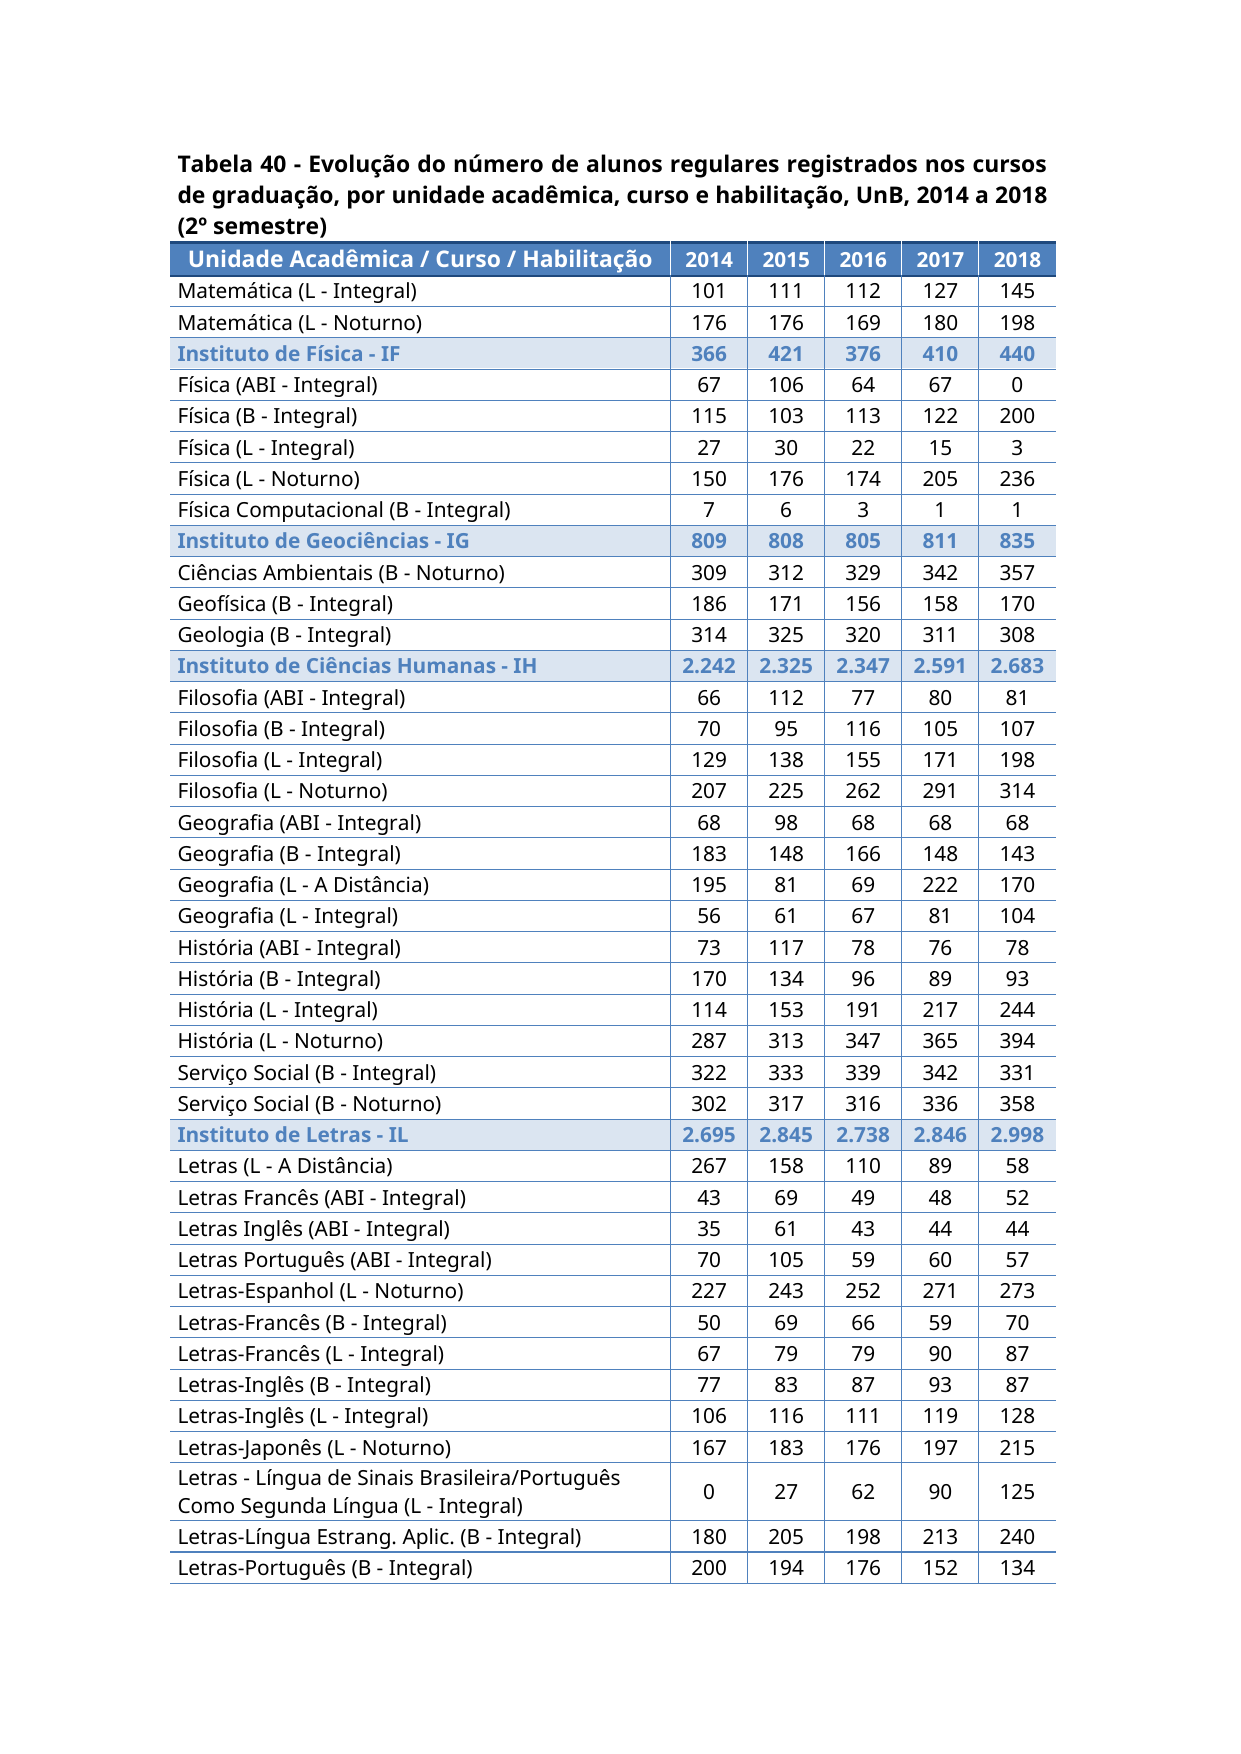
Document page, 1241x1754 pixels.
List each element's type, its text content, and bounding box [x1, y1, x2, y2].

table_cell 2.347 [825, 651, 901, 681]
table_cell 808 [748, 526, 824, 556]
table_cell 101 [671, 277, 747, 306]
table_cell 227 [671, 1276, 747, 1306]
table_cell 2.683 [979, 651, 1056, 681]
table_cell 81 [748, 870, 824, 900]
table_cell 170 [979, 870, 1056, 900]
table_cell 116 [825, 713, 901, 743]
table_cell 112 [825, 277, 901, 306]
table_cell 35 [671, 1213, 747, 1243]
table_cell 240 [979, 1521, 1056, 1551]
table_cell 222 [902, 870, 978, 900]
table_cell 2.846 [902, 1120, 978, 1150]
table_cell Letras-Francês (B - Integral) [170, 1307, 670, 1337]
table_cell 322 [671, 1057, 747, 1087]
table_cell 243 [748, 1276, 824, 1306]
table_cell 2.325 [748, 651, 824, 681]
table_cell 273 [979, 1276, 1056, 1306]
table_cell 145 [979, 277, 1056, 306]
table_cell 2018 [979, 244, 1056, 275]
table_cell 805 [825, 526, 901, 556]
table_cell 194 [748, 1553, 824, 1583]
table_cell 0 [979, 370, 1056, 400]
table_cell Ciências Ambientais (B - Noturno) [170, 557, 670, 587]
table_cell 3 [979, 432, 1056, 462]
table_cell 77 [671, 1370, 747, 1400]
table_cell Serviço Social (B - Noturno) [170, 1088, 670, 1118]
table_cell 358 [979, 1088, 1056, 1118]
table_cell Matemática (L - Integral) [170, 277, 670, 306]
table_cell Geografia (B - Integral) [170, 838, 670, 868]
table_cell 158 [902, 588, 978, 618]
table_cell 77 [825, 682, 901, 712]
table_cell 79 [825, 1338, 901, 1368]
table_cell 105 [902, 713, 978, 743]
table_cell 98 [748, 807, 824, 837]
table_cell 317 [748, 1088, 824, 1118]
table_cell Unidade Acadêmica / Curso / Habilitação [170, 244, 670, 275]
table_cell 312 [748, 557, 824, 587]
table_cell 96 [825, 963, 901, 993]
table_cell 339 [825, 1057, 901, 1087]
table_cell 73 [671, 932, 747, 962]
table_cell 366 [671, 338, 747, 368]
table_cell Matemática (L - Noturno) [170, 307, 670, 337]
table_cell Física (B - Integral) [170, 401, 670, 431]
table_cell 57 [979, 1245, 1056, 1275]
table_cell 83 [748, 1370, 824, 1400]
table_cell 58 [979, 1151, 1056, 1181]
table_cell 104 [979, 901, 1056, 931]
table_cell 183 [748, 1432, 824, 1462]
table_cell 115 [671, 401, 747, 431]
table_cell 134 [979, 1553, 1056, 1583]
table_cell 143 [979, 838, 1056, 868]
table_cell 52 [979, 1182, 1056, 1212]
table_cell 236 [979, 463, 1056, 493]
table_cell 49 [825, 1182, 901, 1212]
table_cell 198 [979, 307, 1056, 337]
table_cell 320 [825, 620, 901, 650]
table_cell Geografia (ABI - Integral) [170, 807, 670, 837]
table_cell 316 [825, 1088, 901, 1118]
table_cell 167 [671, 1432, 747, 1462]
table_cell Letras-Espanhol (L - Noturno) [170, 1276, 670, 1306]
table_cell 180 [671, 1521, 747, 1551]
table_cell 7 [671, 495, 747, 525]
table_cell 183 [671, 838, 747, 868]
table_cell 170 [671, 963, 747, 993]
table_cell 68 [825, 807, 901, 837]
table_cell 113 [825, 401, 901, 431]
table_cell 440 [979, 338, 1056, 368]
table_cell Instituto de Geociências - IG [170, 526, 670, 556]
table_cell 79 [748, 1338, 824, 1368]
table_cell 365 [902, 1026, 978, 1056]
table_cell 174 [825, 463, 901, 493]
table_cell Instituto de Ciências Humanas - IH [170, 651, 670, 681]
table_cell 325 [748, 620, 824, 650]
table_cell Filosofia (ABI - Integral) [170, 682, 670, 712]
table_cell Letras - Língua de Sinais Brasileira/Português Como Segunda Língua (L - Integral) [170, 1463, 670, 1520]
table_cell 225 [748, 776, 824, 806]
table_cell 61 [748, 901, 824, 931]
table_cell Letras Francês (ABI - Integral) [170, 1182, 670, 1212]
table_cell 171 [902, 745, 978, 775]
table_cell 68 [671, 807, 747, 837]
table_cell 0 [671, 1463, 747, 1520]
table_cell 87 [825, 1370, 901, 1400]
table_cell 376 [825, 338, 901, 368]
table_cell 1 [902, 495, 978, 525]
table_cell 166 [825, 838, 901, 868]
table_cell 217 [902, 995, 978, 1025]
table_cell 90 [902, 1463, 978, 1520]
table_cell Física (ABI - Integral) [170, 370, 670, 400]
table_cell Física (L - Noturno) [170, 463, 670, 493]
table_cell Filosofia (L - Noturno) [170, 776, 670, 806]
table_cell 127 [902, 277, 978, 306]
table_cell 67 [671, 370, 747, 400]
table_cell 197 [902, 1432, 978, 1462]
table_cell 331 [979, 1057, 1056, 1087]
table_cell 347 [825, 1026, 901, 1056]
table_cell 68 [902, 807, 978, 837]
table_cell 421 [748, 338, 824, 368]
table_cell 148 [748, 838, 824, 868]
table_cell Serviço Social (B - Integral) [170, 1057, 670, 1087]
table_cell 69 [748, 1307, 824, 1337]
table_cell 67 [671, 1338, 747, 1368]
table_cell 198 [979, 745, 1056, 775]
table_cell 156 [825, 588, 901, 618]
table_cell 68 [979, 807, 1056, 837]
table_cell 105 [748, 1245, 824, 1275]
table_cell 64 [825, 370, 901, 400]
table_cell 67 [902, 370, 978, 400]
table_cell 60 [902, 1245, 978, 1275]
table_cell 106 [671, 1401, 747, 1431]
table_cell 171 [748, 588, 824, 618]
table_cell 394 [979, 1026, 1056, 1056]
table_cell 313 [748, 1026, 824, 1056]
table_cell 2.695 [671, 1120, 747, 1150]
table_cell 56 [671, 901, 747, 931]
table_cell 2017 [902, 244, 978, 275]
table_cell 66 [671, 682, 747, 712]
table_cell 122 [902, 401, 978, 431]
table_cell 80 [902, 682, 978, 712]
table_cell 809 [671, 526, 747, 556]
table_cell 117 [748, 932, 824, 962]
table_cell 59 [825, 1245, 901, 1275]
table_cell 176 [825, 1432, 901, 1462]
table_cell 207 [671, 776, 747, 806]
table_cell 69 [748, 1182, 824, 1212]
table_cell 267 [671, 1151, 747, 1181]
table_cell 291 [902, 776, 978, 806]
table_cell 103 [748, 401, 824, 431]
table_header Tabela 40 - Evolução do número de alunos regulares registrados nos cursos de graduação, por unidade acadêmica, curso e habilitação, UnB, 2014 a 2018 (2º semestre) [170, 148, 1056, 241]
table_cell 191 [825, 995, 901, 1025]
table_cell 314 [671, 620, 747, 650]
table_cell Instituto de Física - IF [170, 338, 670, 368]
table_cell 150 [671, 463, 747, 493]
table_cell Geofísica (B - Integral) [170, 588, 670, 618]
table_cell 357 [979, 557, 1056, 587]
table_cell 87 [979, 1338, 1056, 1368]
table_cell 111 [825, 1401, 901, 1431]
table_cell 138 [748, 745, 824, 775]
table_cell 114 [671, 995, 747, 1025]
table_cell História (B - Integral) [170, 963, 670, 993]
table_cell 176 [748, 307, 824, 337]
table_cell História (ABI - Integral) [170, 932, 670, 962]
table_cell Letras-Inglês (L - Integral) [170, 1401, 670, 1431]
table_cell 61 [748, 1213, 824, 1243]
table_cell 128 [979, 1401, 1056, 1431]
table_cell 78 [979, 932, 1056, 962]
table_cell 3 [825, 495, 901, 525]
table_cell Filosofia (L - Integral) [170, 745, 670, 775]
table_cell Física (L - Integral) [170, 432, 670, 462]
table_cell 2.591 [902, 651, 978, 681]
table_cell 81 [902, 901, 978, 931]
table_cell 195 [671, 870, 747, 900]
table_cell 95 [748, 713, 824, 743]
table_cell 89 [902, 963, 978, 993]
table_cell 342 [902, 1057, 978, 1087]
table_cell 87 [979, 1370, 1056, 1400]
table_cell Letras Português (ABI - Integral) [170, 1245, 670, 1275]
table_cell 186 [671, 588, 747, 618]
table_cell 215 [979, 1432, 1056, 1462]
table_cell 50 [671, 1307, 747, 1337]
table_cell 262 [825, 776, 901, 806]
table_cell 78 [825, 932, 901, 962]
table_cell 308 [979, 620, 1056, 650]
table_cell 252 [825, 1276, 901, 1306]
table_cell 66 [825, 1307, 901, 1337]
table_cell 205 [902, 463, 978, 493]
table_cell 155 [825, 745, 901, 775]
table_cell 112 [748, 682, 824, 712]
table_cell 333 [748, 1057, 824, 1087]
table_cell 93 [979, 963, 1056, 993]
table_cell 67 [825, 901, 901, 931]
table_cell História (L - Noturno) [170, 1026, 670, 1056]
table_cell 176 [748, 463, 824, 493]
table_cell 152 [902, 1553, 978, 1583]
table_cell 70 [979, 1307, 1056, 1337]
table_cell Geografia (L - A Distância) [170, 870, 670, 900]
table_cell 169 [825, 307, 901, 337]
table_cell 107 [979, 713, 1056, 743]
table_cell 2.998 [979, 1120, 1056, 1150]
table_cell 200 [671, 1553, 747, 1583]
table_cell 311 [902, 620, 978, 650]
table_cell 835 [979, 526, 1056, 556]
table_cell Geologia (B - Integral) [170, 620, 670, 650]
table_cell 70 [671, 1245, 747, 1275]
table_cell 129 [671, 745, 747, 775]
table_cell 93 [902, 1370, 978, 1400]
table_cell 43 [825, 1213, 901, 1243]
table_cell 30 [748, 432, 824, 462]
table_cell Letras Inglês (ABI - Integral) [170, 1213, 670, 1243]
table_cell 48 [902, 1182, 978, 1212]
table_cell 116 [748, 1401, 824, 1431]
table_cell 2014 [671, 244, 747, 275]
table_cell 111 [748, 277, 824, 306]
table_cell 200 [979, 401, 1056, 431]
table_cell 106 [748, 370, 824, 400]
table_cell 314 [979, 776, 1056, 806]
table_cell 43 [671, 1182, 747, 1212]
table_cell 2.845 [748, 1120, 824, 1150]
table_cell 69 [825, 870, 901, 900]
table_cell 158 [748, 1151, 824, 1181]
table_cell Física Computacional (B - Integral) [170, 495, 670, 525]
table_cell 2016 [825, 244, 901, 275]
table_cell 62 [825, 1463, 901, 1520]
table_cell 27 [671, 432, 747, 462]
table_cell 15 [902, 432, 978, 462]
table_cell 309 [671, 557, 747, 587]
table_cell Letras-Francês (L - Integral) [170, 1338, 670, 1368]
table_cell 153 [748, 995, 824, 1025]
table_cell 110 [825, 1151, 901, 1181]
table_cell 90 [902, 1338, 978, 1368]
table_cell 44 [902, 1213, 978, 1243]
table_cell 22 [825, 432, 901, 462]
table_cell 89 [902, 1151, 978, 1181]
table_cell 134 [748, 963, 824, 993]
table_cell 244 [979, 995, 1056, 1025]
table_cell Filosofia (B - Integral) [170, 713, 670, 743]
table_cell 70 [671, 713, 747, 743]
table_cell 287 [671, 1026, 747, 1056]
table_cell 59 [902, 1307, 978, 1337]
table_cell Letras (L - A Distância) [170, 1151, 670, 1181]
table_cell Instituto de Letras - IL [170, 1120, 670, 1150]
table_cell Geografia (L - Integral) [170, 901, 670, 931]
table_cell 148 [902, 838, 978, 868]
table_cell 410 [902, 338, 978, 368]
table_cell Letras-Inglês (B - Integral) [170, 1370, 670, 1400]
table_cell 213 [902, 1521, 978, 1551]
table_cell 1 [979, 495, 1056, 525]
table_cell 329 [825, 557, 901, 587]
table_cell 205 [748, 1521, 824, 1551]
table_cell 76 [902, 932, 978, 962]
table_cell 271 [902, 1276, 978, 1306]
table_cell 27 [748, 1463, 824, 1520]
table_cell 342 [902, 557, 978, 587]
table_cell 2.738 [825, 1120, 901, 1150]
table_cell 176 [825, 1553, 901, 1583]
table_cell 811 [902, 526, 978, 556]
table_cell 6 [748, 495, 824, 525]
table_cell 44 [979, 1213, 1056, 1243]
table_cell Letras-Português (B - Integral) [170, 1553, 670, 1583]
table_cell Letras-Língua Estrang. Aplic. (B - Integral) [170, 1521, 670, 1551]
table_cell 198 [825, 1521, 901, 1551]
table_cell 176 [671, 307, 747, 337]
table_cell 302 [671, 1088, 747, 1118]
table_cell 180 [902, 307, 978, 337]
table_cell 336 [902, 1088, 978, 1118]
table_cell 125 [979, 1463, 1056, 1520]
table_cell 81 [979, 682, 1056, 712]
table_cell 2015 [748, 244, 824, 275]
table_cell História (L - Integral) [170, 995, 670, 1025]
table_cell Letras-Japonês (L - Noturno) [170, 1432, 670, 1462]
table_cell 170 [979, 588, 1056, 618]
table_cell 2.242 [671, 651, 747, 681]
table_cell 119 [902, 1401, 978, 1431]
